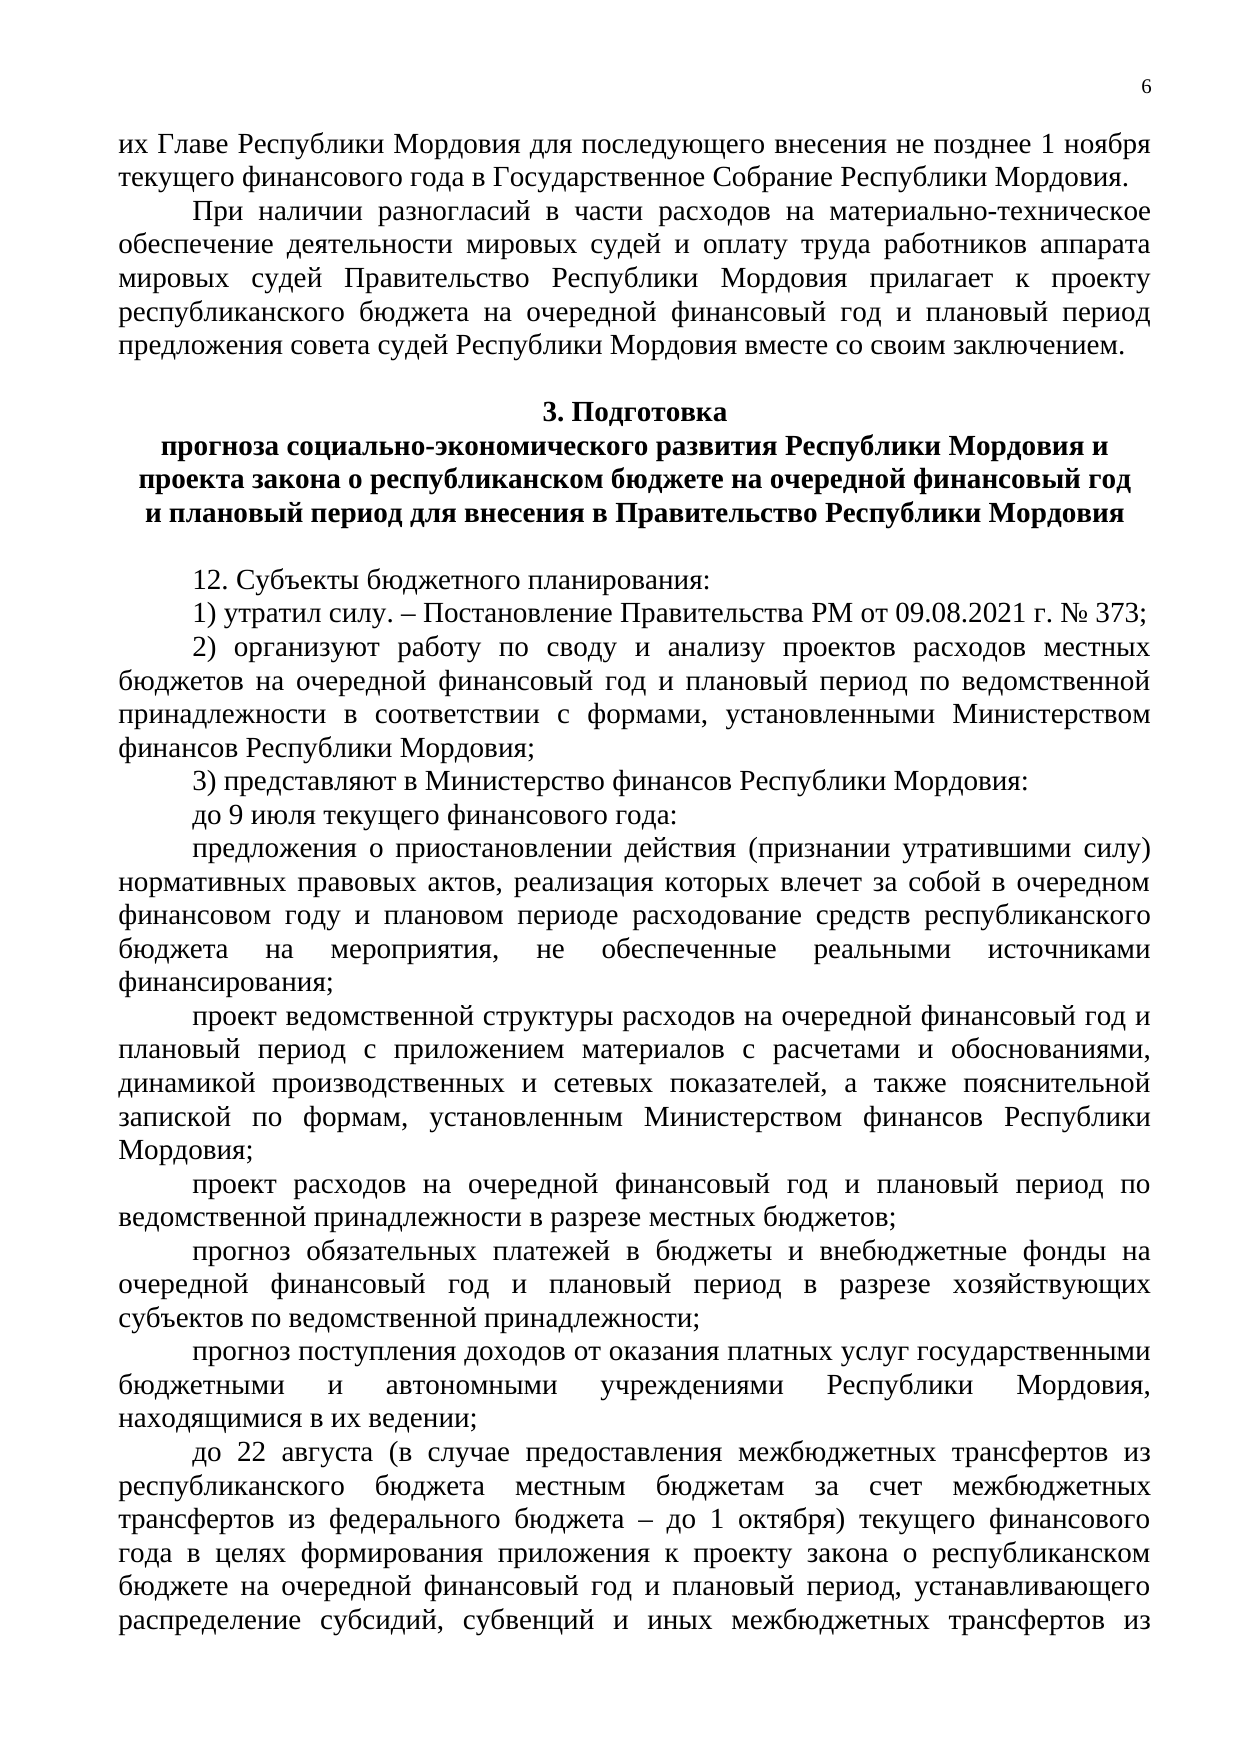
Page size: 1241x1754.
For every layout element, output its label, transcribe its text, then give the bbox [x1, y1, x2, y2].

text прогноза социально-экономического развития Республики Мордовия и проекта закона о республиканском бюджете на очередной финансовый год [118, 428, 1152, 495]
text 12. Субъекты бюджетного планирования: [118, 562, 1152, 596]
text предложения о приостановлении действия (признании утратившими силу) нормативных правовых актов, реализация которых влечет за собой в очередном финансовом году и плановом периоде расходование средств республиканского бюджета на мероприятия, не обеспеченные реальными источниками финансирования; [118, 830, 1152, 998]
text При наличии разногласий в части расходов на материально-техническое обеспечение деятельности мировых судей и оплату труда работников аппарата мировых судей Правительство Республики Мордовия прилагает к проекту республиканского бюджета на очередной финансовый год и плановый период предложения совета судей Республики Мордовия вместе со своим заключением. [118, 193, 1152, 361]
text 2) организуют работу по своду и анализу проектов расходов местных бюджетов на очередной финансовый год и плановый период по ведомственной принадлежности в соответствии с формами, установленными Министерством финансов Республики Мордовия; [118, 629, 1152, 763]
text 3) представляют в Министерство финансов Республики Мордовия: [118, 763, 1152, 797]
text проект расходов на очередной финансовый год и плановый период по ведомственной принадлежности в разрезе местных бюджетов; [118, 1166, 1152, 1233]
text проект ведомственной структуры расходов на очередной финансовый год и плановый период с приложением материалов с расчетами и обоснованиями, динамикой производственных и сетевых показателей, а также пояснительной запиской по формам, установленным Министерством финансов Республики Мордовия; [118, 998, 1152, 1166]
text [118, 1434, 1152, 1635]
text и плановый период для внесения в Правительство Республики Мордовия [118, 495, 1152, 528]
text 1) утратил силу. – Постановление Правительства РМ от 09.08.2021 г. № 373; [118, 596, 1152, 629]
text 3. Подготовка [118, 394, 1152, 428]
text до 9 июля текущего финансового года: [118, 797, 1152, 830]
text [118, 126, 1152, 193]
text прогноз поступления доходов от оказания платных услуг государственными бюджетными и автономными учреждениями Республики Мордовия, находящимися в их ведении; [118, 1333, 1152, 1434]
text прогноз обязательных платежей в бюджеты и внебюджетные фонды на очередной финансовый год и плановый период в разрезе хозяйствующих субъектов по ведомственной принадлежности; [118, 1233, 1152, 1333]
